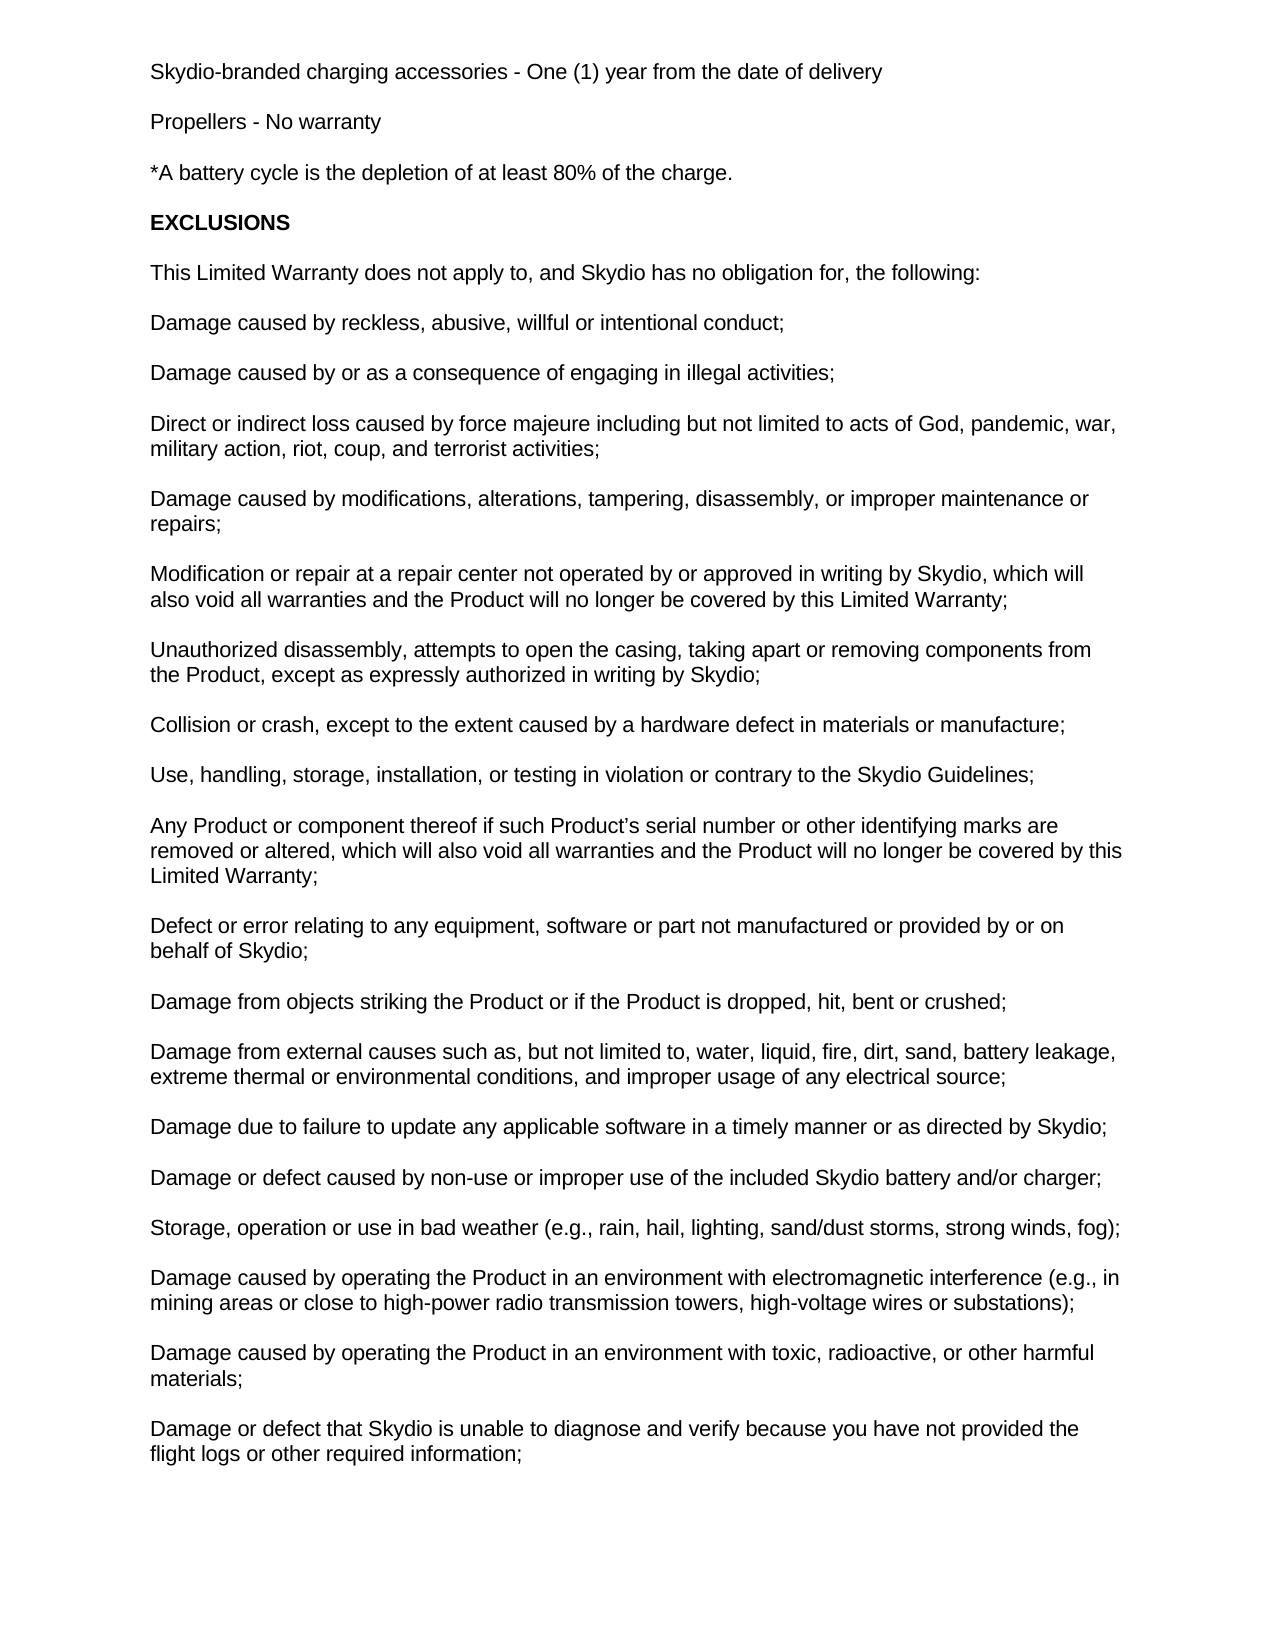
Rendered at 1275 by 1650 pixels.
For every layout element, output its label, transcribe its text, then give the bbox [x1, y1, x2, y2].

text Damage due to failure to update any applicable software in a timely manner or as directed by Skydio; [150, 1114, 1125, 1139]
text This Limited Warranty does not apply to, and Skydio has no obligation for, the following: [150, 260, 1125, 285]
text Use, handling, storage, installation, or testing in violation or contrary to the Skydio Guidelines; [150, 762, 1125, 788]
text Damage caused by operating the Product in an environment with electromagnetic interference (e.g., in mining areas or close to high-power radio transmission towers, high-voltage wires or substations); [150, 1265, 1125, 1315]
text Damage caused by modifications, alterations, tampering, disassembly, or improper maintenance or repairs; [150, 486, 1125, 536]
text *A battery cycle is the depletion of at least 80% of the charge. [150, 159, 1125, 185]
text EXCLUSIONS [150, 210, 1125, 235]
text Any Product or component thereof if such Product’s serial number or other identifying marks are removed or altered, which will also void all warranties and the Product will no longer be covered by this Limited Warranty; [150, 813, 1125, 888]
text Damage or defect caused by non-use or improper use of the included Skydio battery and/or charger; [150, 1164, 1125, 1190]
text Damage or defect that Skydio is unable to diagnose and verify because you have not provided the flight logs or other required information; [150, 1416, 1125, 1466]
text Modification or repair at a repair center not operated by or approved in writing by Skydio, which will also void all warranties and the Product will no longer be covered by this Limited Warranty; [150, 561, 1125, 612]
text Propellers - No warranty [150, 109, 1125, 134]
text Direct or indirect loss caused by force majeure including but not limited to acts of God, pandemic, war, military action, riot, coup, and terrorist activities; [150, 411, 1125, 461]
text Defect or error relating to any equipment, software or part not manufactured or provided by or on behalf of Skydio; [150, 913, 1125, 964]
text Damage caused by reckless, abusive, willful or intentional conduct; [150, 310, 1125, 335]
text Damage caused by operating the Product in an environment with toxic, radioactive, or other harmful materials; [150, 1340, 1125, 1391]
text Storage, operation or use in bad weather (e.g., rain, hail, lighting, sand/dust storms, strong winds, fog); [150, 1215, 1125, 1240]
text Skydio-branded charging accessories - One (1) year from the date of delivery [150, 59, 1125, 84]
text Collision or crash, except to the extent caused by a hardware defect in materials or manufacture; [150, 712, 1125, 737]
text Damage from external causes such as, but not limited to, water, liquid, fire, dirt, sand, battery leakage, extreme thermal or environmental conditions, and improper usage of any electrical source; [150, 1039, 1125, 1089]
text Damage from objects striking the Product or if the Product is dropped, hit, bent or crushed; [150, 989, 1125, 1014]
text Unauthorized disassembly, attempts to open the casing, taking apart or removing components from the Product, except as expressly authorized in writing by Skydio; [150, 637, 1125, 687]
text Damage caused by or as a consequence of engaging in illegal activities; [150, 360, 1125, 386]
